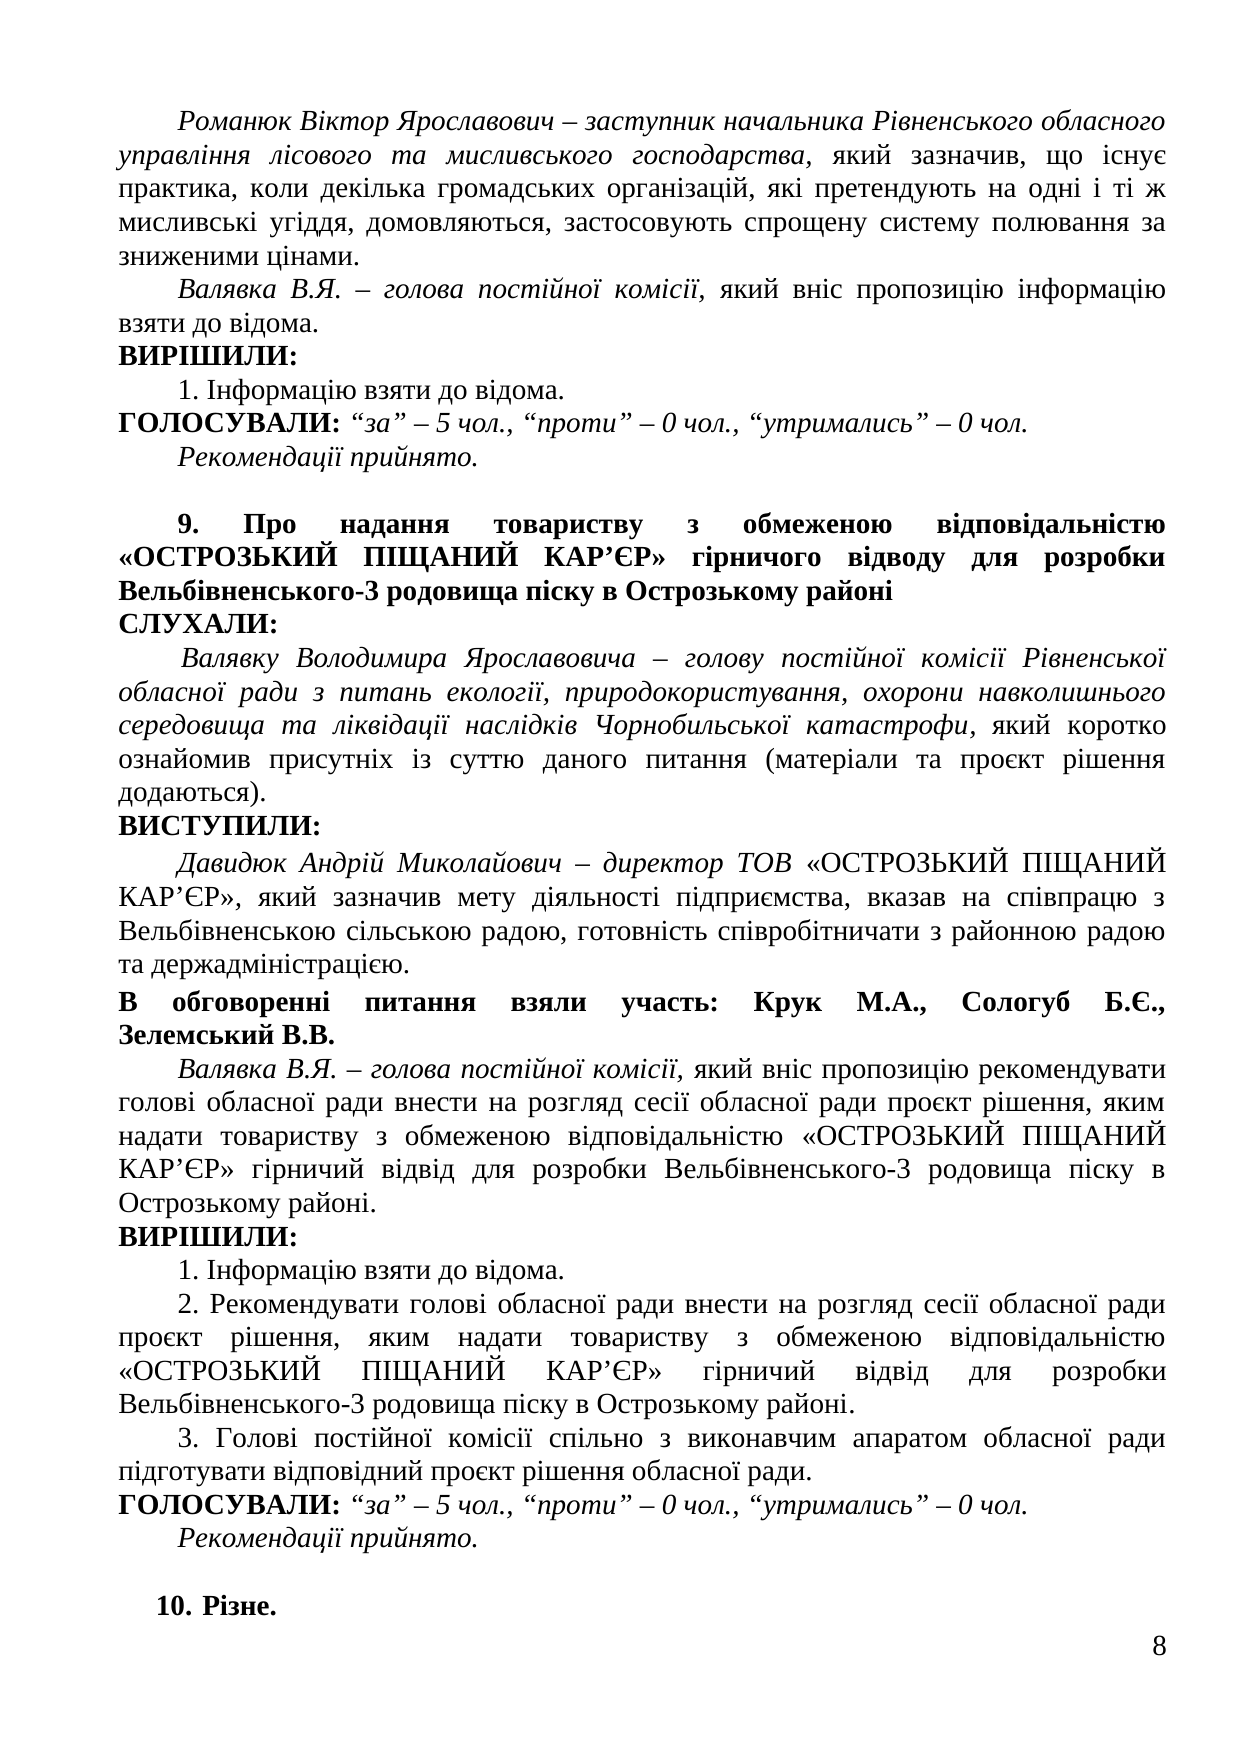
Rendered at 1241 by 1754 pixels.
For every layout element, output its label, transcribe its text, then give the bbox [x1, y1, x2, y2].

text Рекомендації прийнято. [118, 439, 1167, 472]
text Романюк Віктор Ярославович – заступник начальника Рівненського обласного управління лісового та мисливського господарства, який зазначив, що існує практика, коли декілька громадських організацій, які претендують на одні і ті ж мисливські угіддя, домовляються, застосовують спрощену систему полювання за зниженими цінами. [118, 103, 1167, 271]
text ГОЛОСУВАЛИ: “за” – 5 чол., “проти” – 0 чол., “утримались” – 0 чол. [118, 405, 1167, 439]
text 3. Голові постійної комісії спільно з виконавчим апаратом обласної ради підготувати відповідний проєкт рішення обласної ради. [118, 1420, 1167, 1487]
text СЛУХАЛИ: [118, 607, 1167, 640]
text ВИРІШИЛИ: [118, 338, 1167, 372]
list Різне. [156, 1588, 1167, 1621]
text 2. Рекомендувати голові обласної ради внести на розгляд сесії обласної ради проєкт рішення, яким надати товариству з обмеженою відповідальністю «ОСТРОЗЬКИЙ ПІЩАНИЙ КАР’ЄР» гірничий відвід для розробки Вельбівненського-3 родовища піску в Острозькому районі. [118, 1286, 1167, 1420]
text ВИСТУПИЛИ: [118, 808, 1167, 841]
text ВИРІШИЛИ: [118, 1219, 1167, 1252]
text Рекомендації прийнято. [118, 1521, 1167, 1554]
list Давидюк Андрій Миколайович – директор ТОВ «ОСТРОЗЬКИЙ ПІЩАНИЙ КАР’ЄР», який зазначив мету діяльності підприємства, вказав на співпрацю з Вельбівненською сільською радою, готовність співробітничати з районною радою та держадміністрацією. [118, 846, 1167, 980]
list 9. Про надання товариству з обмеженою відповідальністю «ОСТРОЗЬКИЙ ПІЩАНИЙ КАР’ЄР» гірничого відводу для розробки Вельбівненського-3 родовища піску в Острозькому районі [118, 506, 1167, 607]
text Валявка В.Я. – голова постійної комісії, який вніс пропозицію рекомендувати голові обласної ради внести на розгляд сесії обласної ради проєкт рішення, яким надати товариству з обмеженою відповідальністю «ОСТРОЗЬКИЙ ПІЩАНИЙ КАР’ЄР» гірничий відвід для розробки Вельбівненського-3 родовища піску в Острозькому районі. [118, 1051, 1167, 1219]
text Валявка В.Я. – голова постійної комісії, який вніс пропозицію інформацію взяти до відома. [118, 271, 1167, 338]
text В обговоренні питання взяли участь: Крук М.А., Сологуб Б.Є., Зелемський В.В. [118, 984, 1167, 1051]
text Валявку Володимира Ярославовича – голову постійної комісії Рівненської обласної ради з питань екології, природокористування, охорони навколишнього середовища та ліквідації наслідків Чорнобильської катастрофи, який коротко ознайомив присутніх із суттю даного питання (матеріали та проєкт рішення додаються). [118, 640, 1167, 808]
text 1. Інформацію взяти до відома. [118, 372, 1167, 405]
text ГОЛОСУВАЛИ: “за” – 5 чол., “проти” – 0 чол., “утримались” – 0 чол. [118, 1487, 1167, 1521]
text 1. Інформацію взяти до відома. [118, 1252, 1167, 1286]
